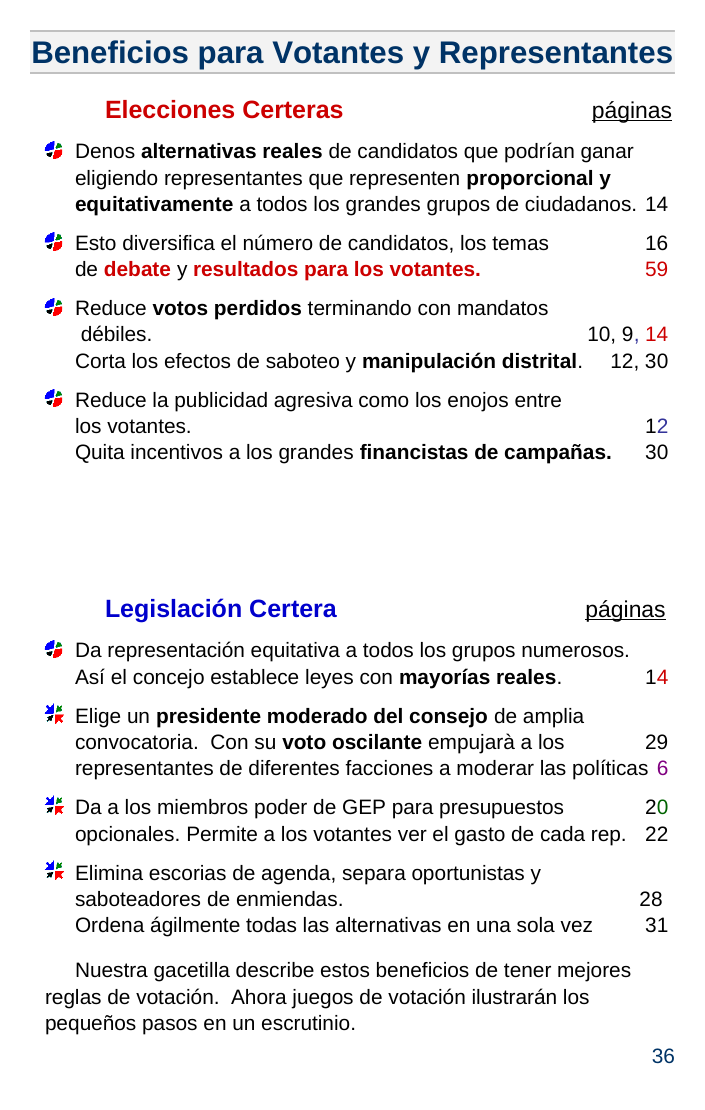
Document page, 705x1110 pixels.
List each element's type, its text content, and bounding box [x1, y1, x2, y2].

picture [44, 298, 63, 316]
picture [44, 703, 64, 724]
picture [44, 232, 63, 251]
picture [44, 795, 64, 815]
picture [44, 640, 63, 658]
table_cell Beneficios para Votantes y Representantes Elecciones Certeras páginas Denos alternativas reales de candidatos que podrían ganar eligiendo representantes que representen proporcional y equitativamente a todos los grandes grupos de ciudadanos. 14 Esto diversifica el número de candidatos, los temas 16 de debate y resultados para los votantes. 59 Reduce votos perdidos terminando con mandatos débiles. 10, 9, 14 Corta los efectos de saboteo y manipulación distrital. 12, 30 Reduce la publicidad agresiva como los enojos entre los votantes. 12 Quita incentivos a los grandes financistas de campañas. 30 Legislación Certera páginas Da representación equitativa a todos los grupos numerosos. Así el concejo establece leyes con mayorías reales. 14 Elige un presidente moderado del consejo de amplia convocatoria. Con su voto oscilante empujarà a los 29 representantes de diferentes facciones a moderar las políticas 6 Da a los miembros poder de GEP para presupuestos 20 opcionales. Permite a los votantes ver el gasto de cada rep. 22 Elimina escorias de agenda, separa oportunistas y saboteadores de enmiendas. 28 Ordena ágilmente todas las alternativas en una sola vez 31 Nuestra gacetilla describe estos beneficios de tener mejores reglas de votación. Ahora juegos de votación ilustrarán los pequeños pasos en un escrutinio. 36 [30, 74, 675, 1079]
picture [44, 141, 63, 159]
picture [44, 860, 64, 880]
picture [44, 389, 63, 407]
